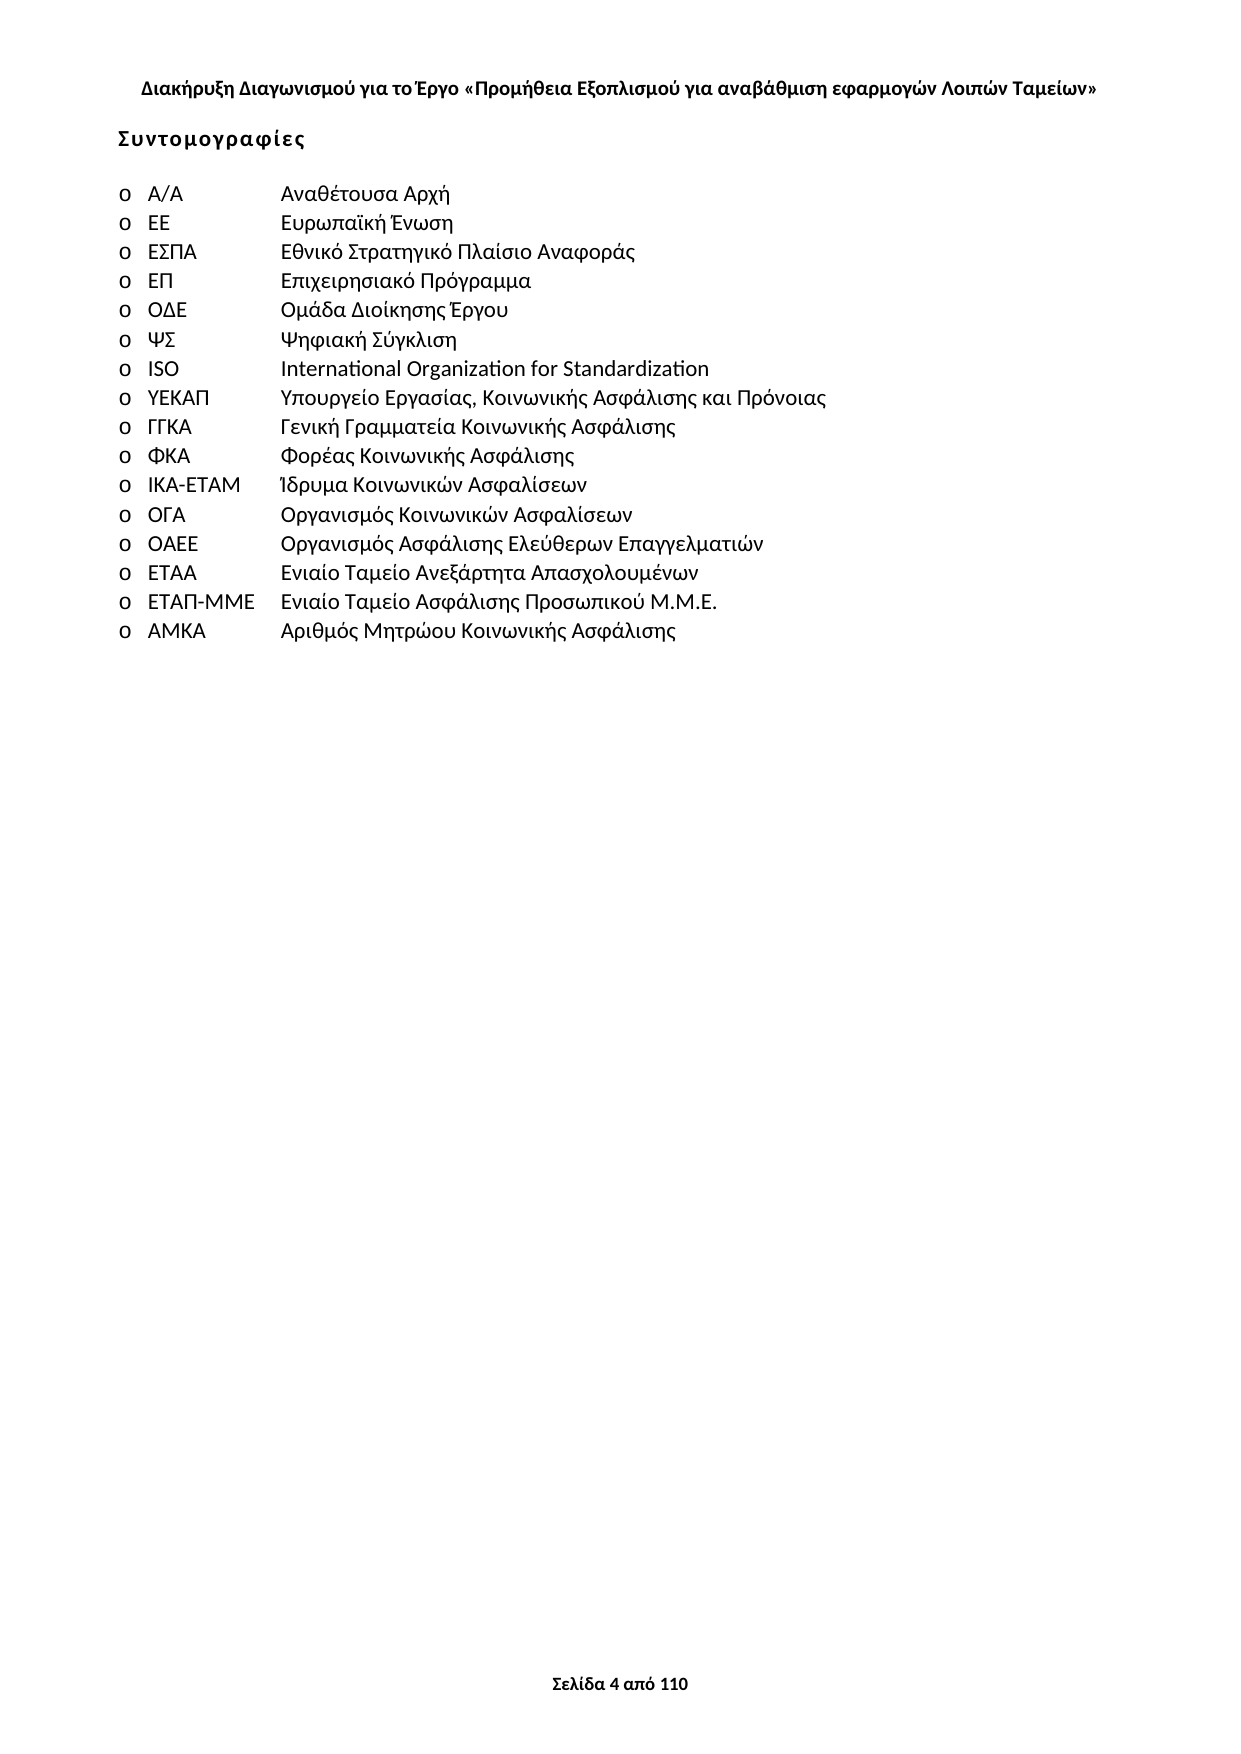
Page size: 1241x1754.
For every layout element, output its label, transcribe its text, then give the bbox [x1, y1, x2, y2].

list ΥΕΚΑΠ Υπουργείο Εργασίας, Κοινωνικής Ασφάλισης και Πρόνοιας [118, 383, 1122, 412]
list ISO International Organization for Standardization [118, 354, 1122, 383]
list ΨΣ Ψηφιακή Σύγκλιση [118, 325, 1122, 354]
list ΓΓΚΑ Γενική Γραμματεία Κοινωνικής Ασφάλισης [118, 412, 1122, 441]
list ΑΜΚΑ Αριθμός Μητρώου Κοινωνικής Ασφάλισης [118, 616, 1122, 646]
list ΕΤΑΠ-ΜΜΕ Ενιαίο Ταμείο Ασφάλισης Προσωπικού Μ.Μ.Ε. [118, 587, 1122, 616]
list ΙΚΑ-ΕΤΑΜ Ίδρυμα Κοινωνικών Ασφαλίσεων [118, 471, 1122, 500]
list ΕΤΑΑ Ενιαίο Ταμείο Ανεξάρτητα Απασχολουμένων [118, 558, 1122, 587]
list ΕΠ Επιχειρησιακό Πρόγραμμα [118, 266, 1122, 296]
list Α/Α Αναθέτουσα Αρχή [118, 179, 1122, 208]
list ΟΓΑ Οργανισμός Κοινωνικών Ασφαλίσεων [118, 500, 1122, 529]
subtitle Συντομογραφίες [118, 124, 1122, 152]
list ΟΔΕ Ομάδα Διοίκησης Έργου [118, 296, 1122, 325]
list ΟΑΕΕ Οργανισμός Ασφάλισης Ελεύθερων Επαγγελματιών [118, 529, 1122, 558]
list ΕΕ Ευρωπαϊκή Ένωση [118, 208, 1122, 237]
list ΦΚΑ Φορέας Κοινωνικής Ασφάλισης [118, 441, 1122, 471]
list ΕΣΠΑ Εθνικό Στρατηγικό Πλαίσιο Αναφοράς [118, 237, 1122, 266]
